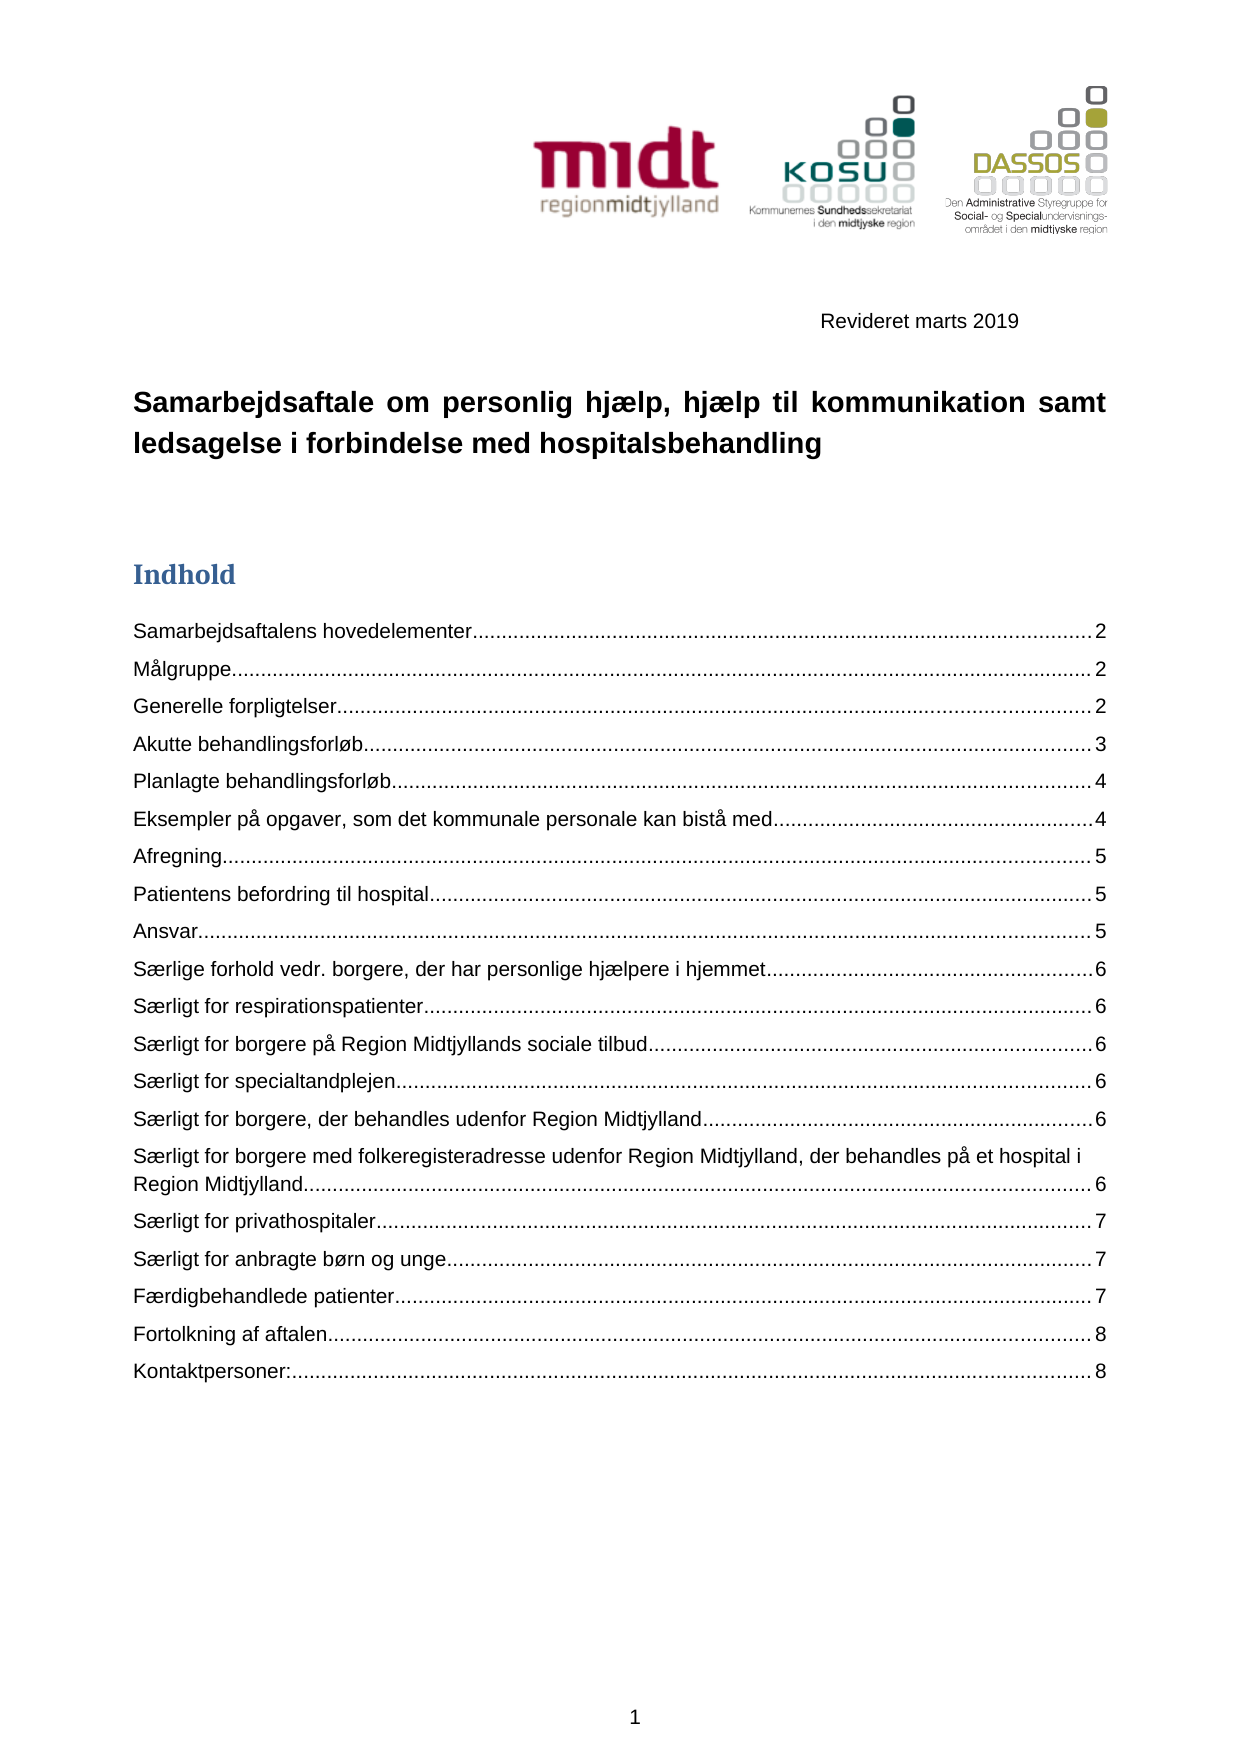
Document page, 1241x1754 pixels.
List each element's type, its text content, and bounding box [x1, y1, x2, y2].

text Samarbejdsaftale om personlig hjælp, hjælp til kommunikation samt ledsagelse i forbindelse med hospitalsbehandling [133, 379, 1107, 462]
text Revideret marts 2019 [133, 295, 1107, 337]
picture [520, 73, 923, 234]
